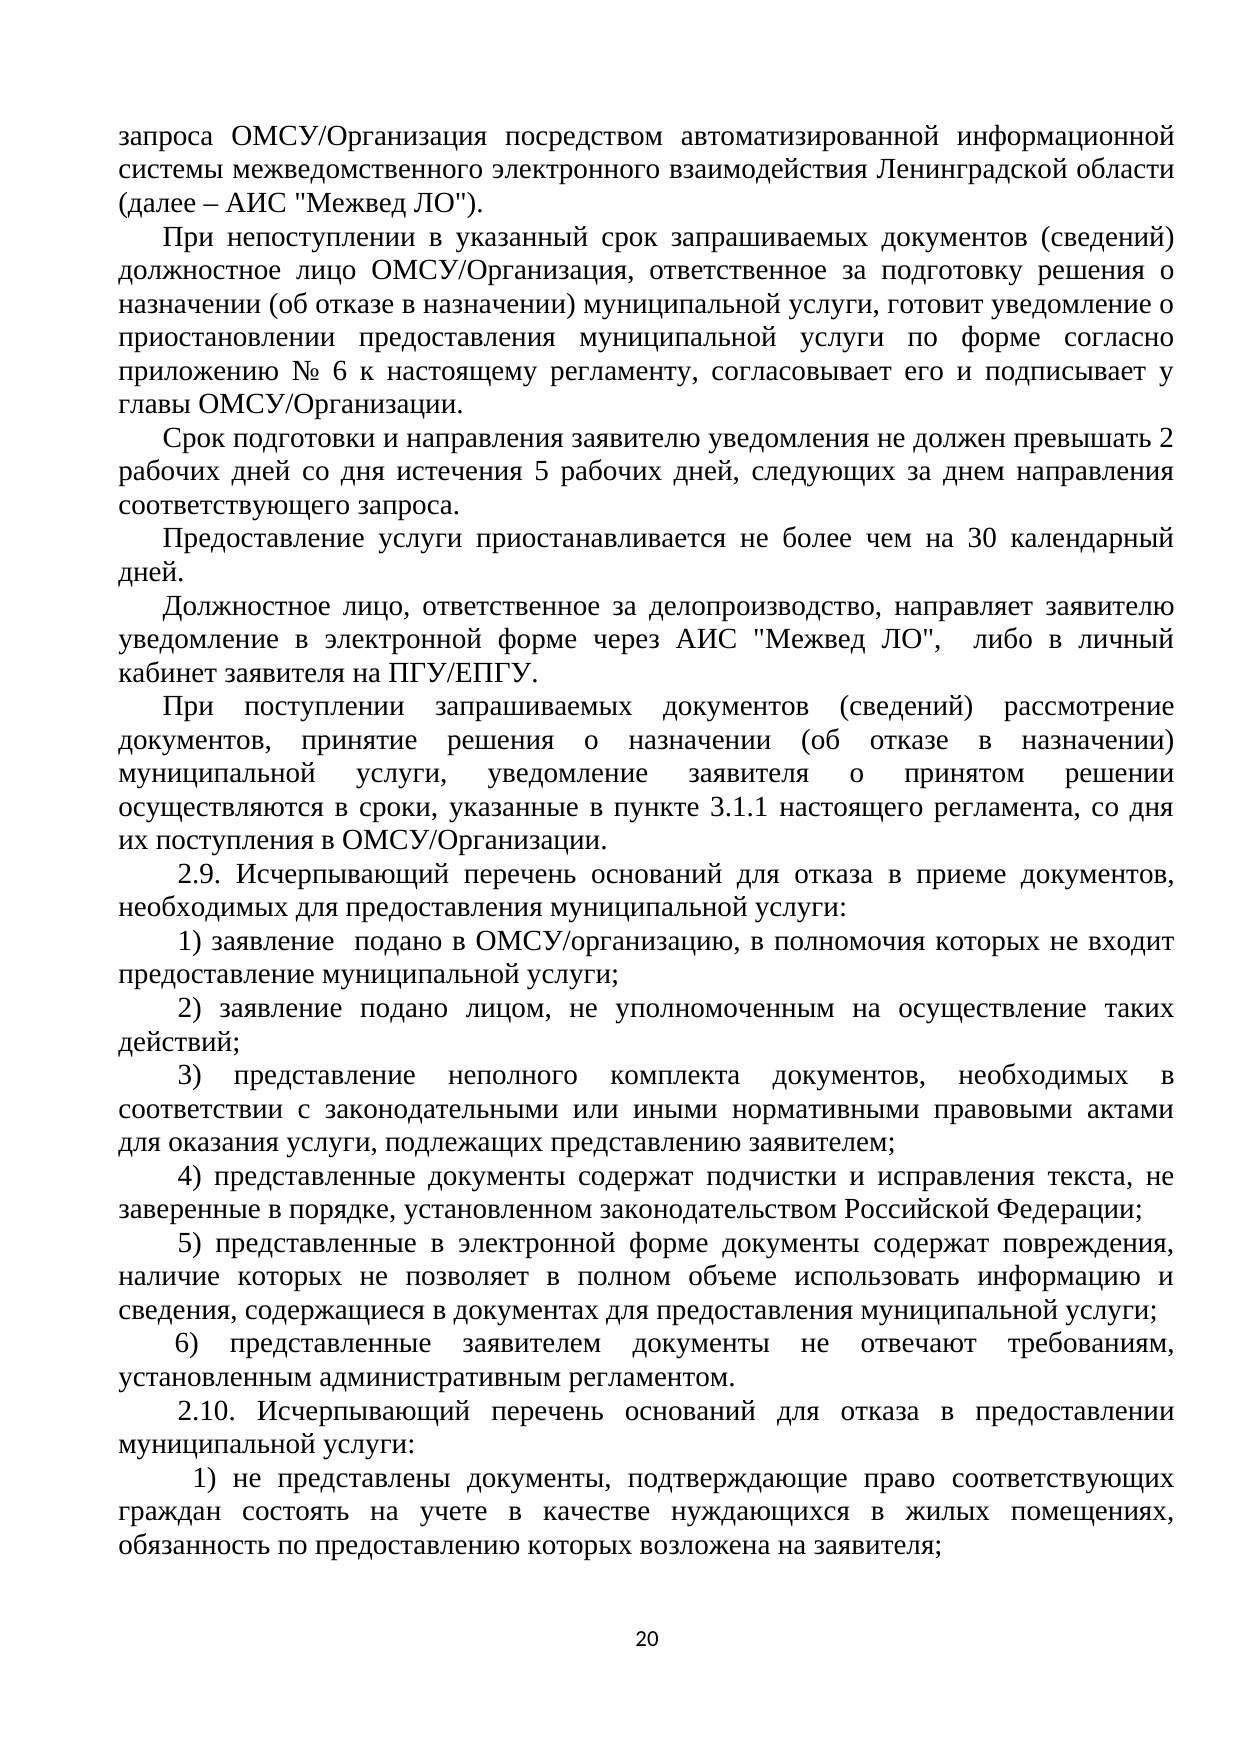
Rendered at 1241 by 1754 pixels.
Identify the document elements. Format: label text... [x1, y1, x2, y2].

text 2.10. Исчерпывающий перечень оснований для отказа в предоставлении муниципальной услуги: [118, 1393, 1175, 1460]
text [118, 118, 1175, 219]
text Должностное лицо, ответственное за делопроизводство, направляет заявителю уведомление в электронной форме через АИС "Межвед ЛО", либо в личный кабинет заявителя на ПГУ/ЕПГУ. [118, 588, 1175, 688]
text 1) заявление подано в ОМСУ/организацию, в полномочия которых не входит предоставление муниципальной услуги; [118, 923, 1175, 990]
text 2.9. Исчерпывающий перечень оснований для отказа в приеме документов, необходимых для предоставления муниципальной услуги: [118, 856, 1175, 923]
text 3) представление неполного комплекта документов, необходимых в соответствии с законодательными или иными нормативными правовыми актами для оказания услуги, подлежащих представлению заявителем; [118, 1057, 1175, 1158]
text 1) не представлены документы, подтверждающие право соответствующих граждан состоять на учете в качестве нуждающихся в жилых помещениях, обязанность по предоставлению которых возложена на заявителя; [118, 1460, 1175, 1560]
text Срок подготовки и направления заявителю уведомления не должен превышать 2 рабочих дней со дня истечения 5 рабочих дней, следующих за днем направления соответствующего запроса. [118, 420, 1175, 521]
text 6) представленные заявителем документы не отвечают требованиям, установленным административным регламентом. [118, 1326, 1175, 1393]
text 2) заявление подано лицом, не уполномоченным на осуществление таких действий; [118, 990, 1175, 1057]
text 5) представленные в электронной форме документы содержат повреждения, наличие которых не позволяет в полном объеме использовать информацию и сведения, содержащиеся в документах для предоставления муниципальной услуги; [118, 1225, 1175, 1326]
text Предоставление услуги приостанавливается не более чем на 30 календарный дней. [118, 521, 1175, 588]
text При непоступлении в указанный срок запрашиваемых документов (сведений) должностное лицо ОМСУ/Организация, ответственное за подготовку решения о назначении (об отказе в назначении) муниципальной услуги, готовит уведомление о приостановлении предоставления муниципальной услуги по форме согласно приложению № 6 к настоящему регламенту, согласовывает его и подписывает у главы ОМСУ/Организации. [118, 219, 1175, 420]
text 4) представленные документы содержат подчистки и исправления текста, не заверенные в порядке, установленном законодательством Российской Федерации; [118, 1158, 1175, 1225]
text При поступлении запрашиваемых документов (сведений) рассмотрение документов, принятие решения о назначении (об отказе в назначении) муниципальной услуги, уведомление заявителя о принятом решении осуществляются в сроки, указанные в пункте 3.1.1 настоящего регламента, со дня их поступления в ОМСУ/Организации. [118, 688, 1175, 856]
